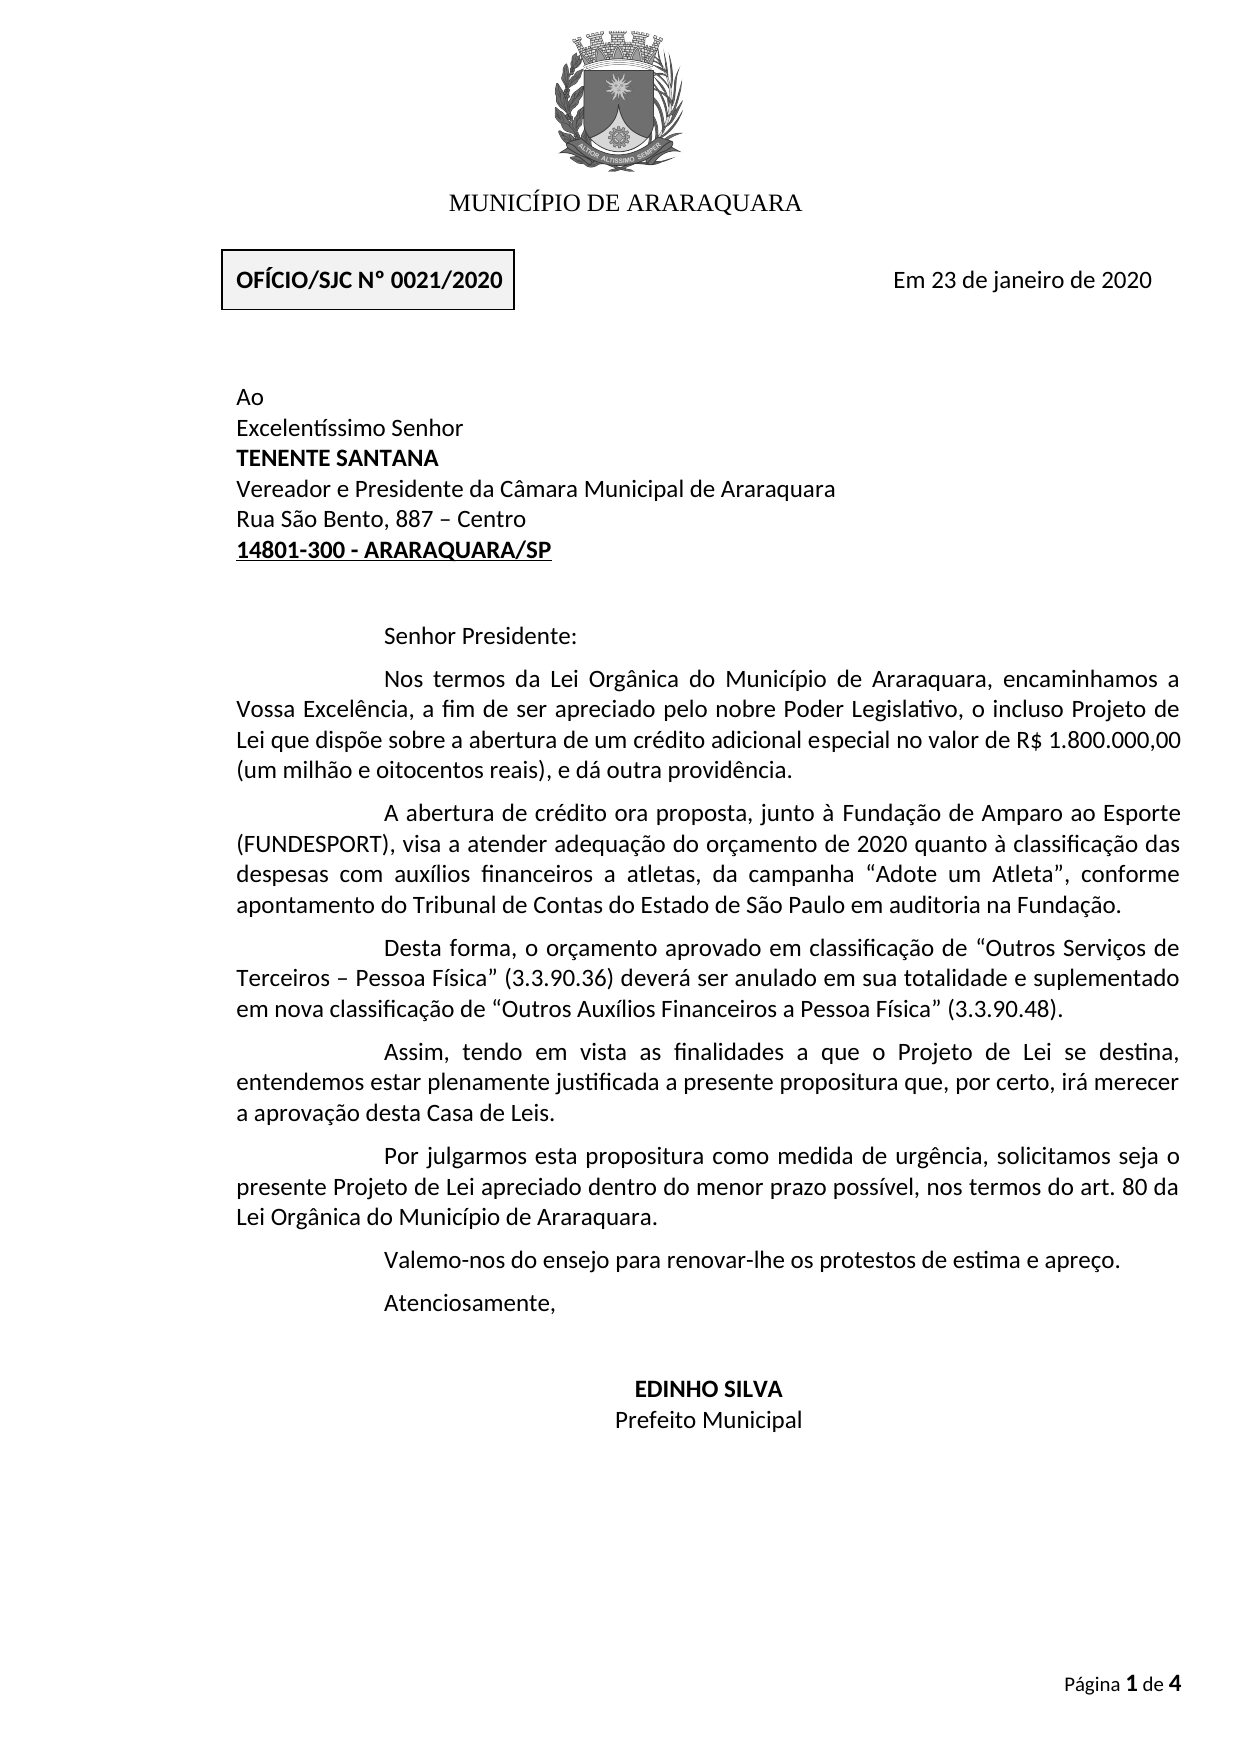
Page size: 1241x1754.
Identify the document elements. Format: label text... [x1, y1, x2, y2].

text OFÍCIO/SJC Nº 0021/2020 Em 23 de janeiro de 2020 [236, 264, 1181, 295]
text Assim, tendo em vista as finalidades a que o Projeto de Lei se destina, entendemos estar plenamente justificada a presente propositura que, por certo, irá merecer a aprovação desta Casa de Leis. [236, 1036, 1181, 1128]
text A abertura de crédito ora proposta, junto à Fundação de Amparo ao Esporte (FUNDESPORT), visa a atender adequação do orçamento de 2020 quanto à classificação das despesas com auxílios financeiros a atletas, da campanha “Adote um Atleta”, conforme apontamento do Tribunal de Contas do Estado de São Paulo em auditoria na Fundação. [236, 797, 1181, 919]
text EDINHO SILVA [236, 1373, 1181, 1404]
text Prefeito Municipal [236, 1404, 1181, 1434]
text Vereador e Presidente da Câmara Municipal de Araraquara [236, 473, 1181, 503]
text 14801-300 - ARARAQUARA/SP [236, 534, 1181, 564]
text TENENTE SANTANA [236, 442, 1181, 473]
text Senhor Presidente: [236, 620, 1181, 650]
text Por julgarmos esta propositura como medida de urgência, solicitamos seja o presente Projeto de Lei apreciado dentro do menor prazo possível, nos termos do art. 80 da Lei Orgânica do Município de Araraquara. [236, 1140, 1181, 1232]
text Excelentíssimo Senhor [236, 412, 1181, 442]
text Desta forma, o orçamento aprovado em classificação de “Outros Serviços de Terceiros – Pessoa Física” (3.3.90.36) deverá ser anulado em sua totalidade e suplementado em nova classificação de “Outros Auxílios Financeiros a Pessoa Física” (3.3.90.48). [236, 932, 1181, 1023]
text Nos termos da Lei Orgânica do Município de Araraquara, encaminhamos a Vossa Excelência, a fim de ser apreciado pelo nobre Poder Legislativo, o incluso Projeto de Lei que dispõe sobre a abertura de um crédito adicional especial no valor de R$ 1.800.000,00 (um milhão e oitocentos reais), e dá outra providência. [236, 663, 1181, 785]
text Ao [236, 381, 1181, 412]
text Rua São Bento, 887 – Centro [236, 503, 1181, 534]
text Atenciosamente, [236, 1287, 1181, 1318]
text Valemo-nos do ensejo para renovar-lhe os protestos de estima e apreço. [236, 1244, 1181, 1275]
